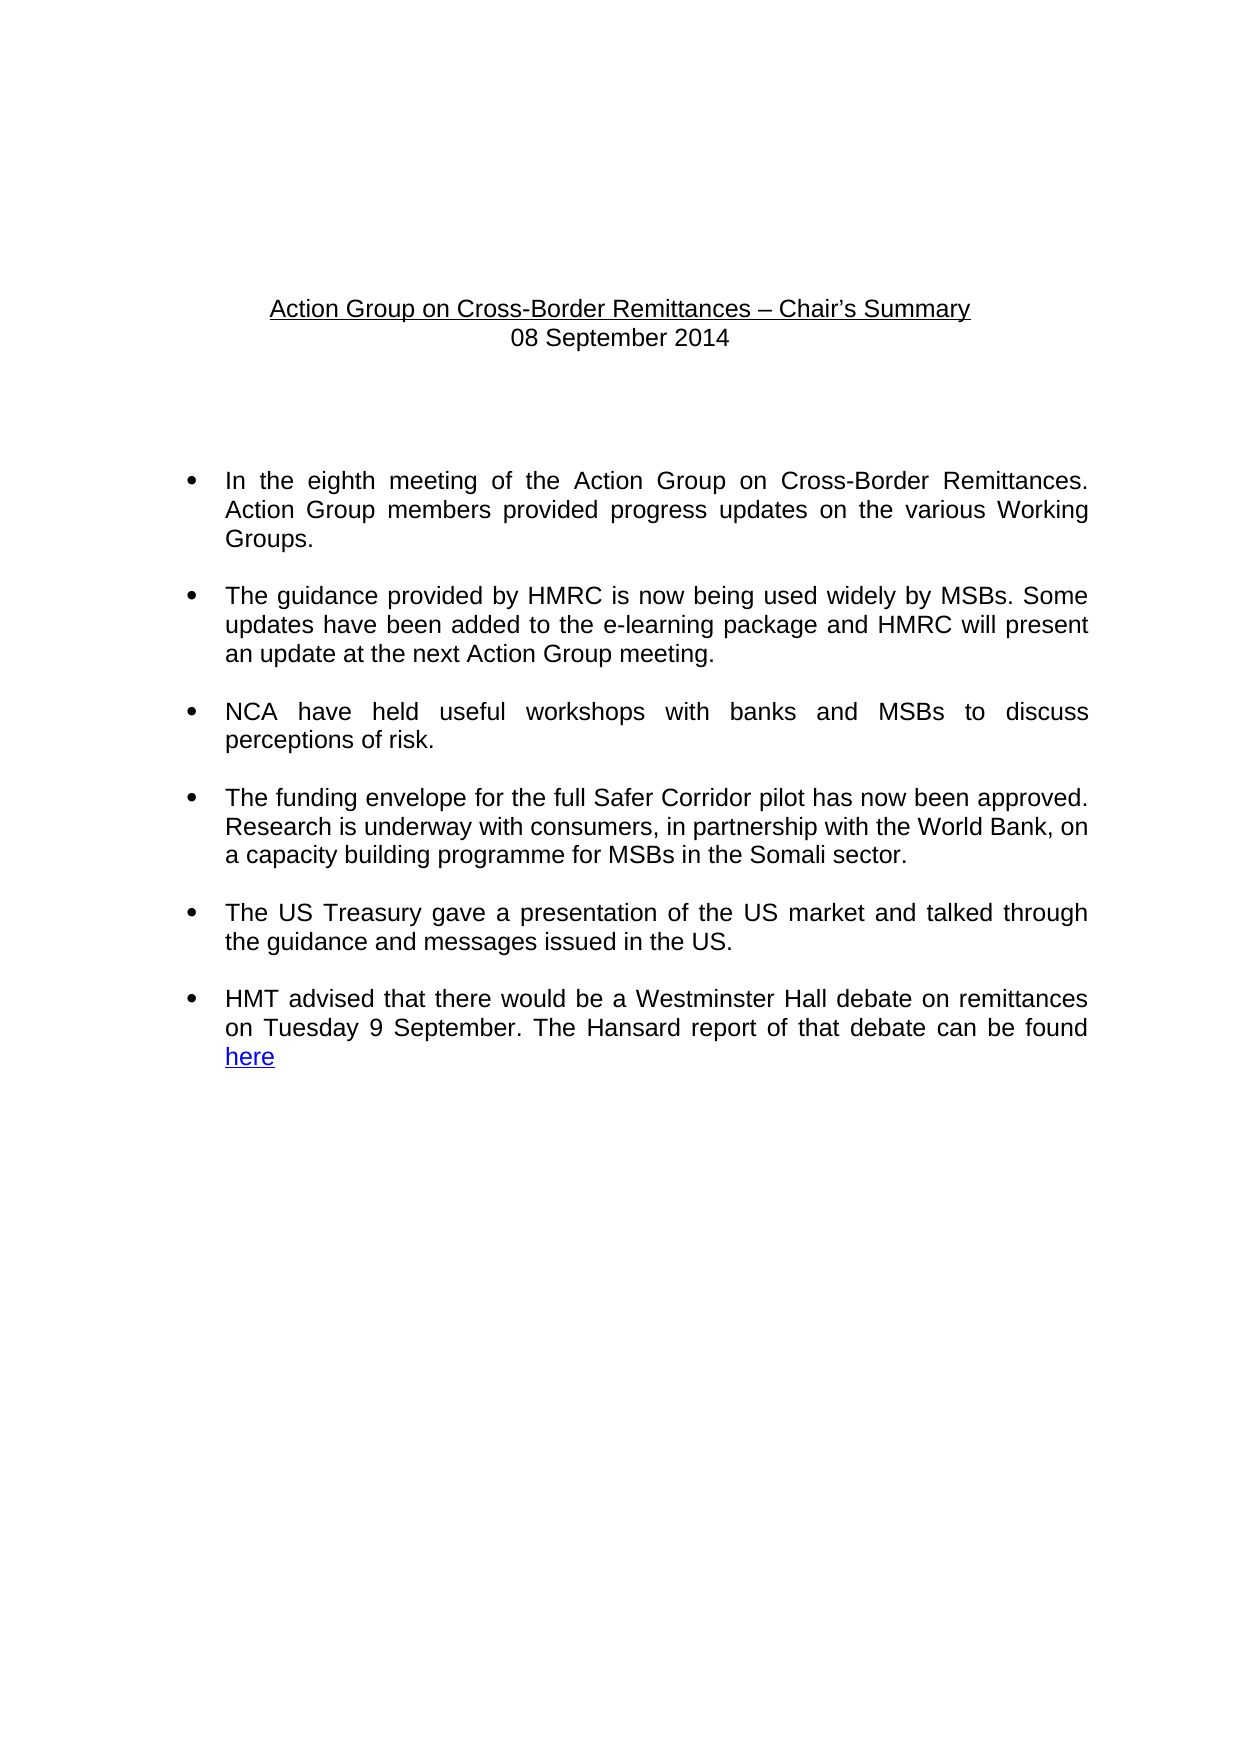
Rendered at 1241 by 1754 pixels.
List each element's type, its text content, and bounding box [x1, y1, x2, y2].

list HMT advised that there would be a Westminster Hall debate on remittances on Tuesday 9 September. The Hansard report of that debate can be found here [187, 984, 1090, 1071]
list In the eighth meeting of the Action Group on Cross-Border Remittances. Action Group members provided progress updates on the various Working Groups. [187, 466, 1090, 553]
list The funding envelope for the full Safer Corridor pilot has now been approved. Research is underway with consumers, in partnership with the World Bank, on a capacity building programme for MSBs in the Somali sector. [187, 783, 1090, 869]
list The US Treasury gave a presentation of the US market and talked through the guidance and messages issued in the US. [187, 898, 1090, 956]
list The guidance provided by HMRC is now being used widely by MSBs. Some updates have been added to the e-learning package and HMRC will present an update at the next Action Group meeting. [187, 581, 1090, 668]
list NCA have held useful workshops with banks and MSBs to discuss perceptions of risk. [187, 696, 1090, 754]
text 08 September 2014 [150, 322, 1090, 351]
text Action Group on Cross-Border Remittances – Chair’s Summary [150, 294, 1090, 322]
